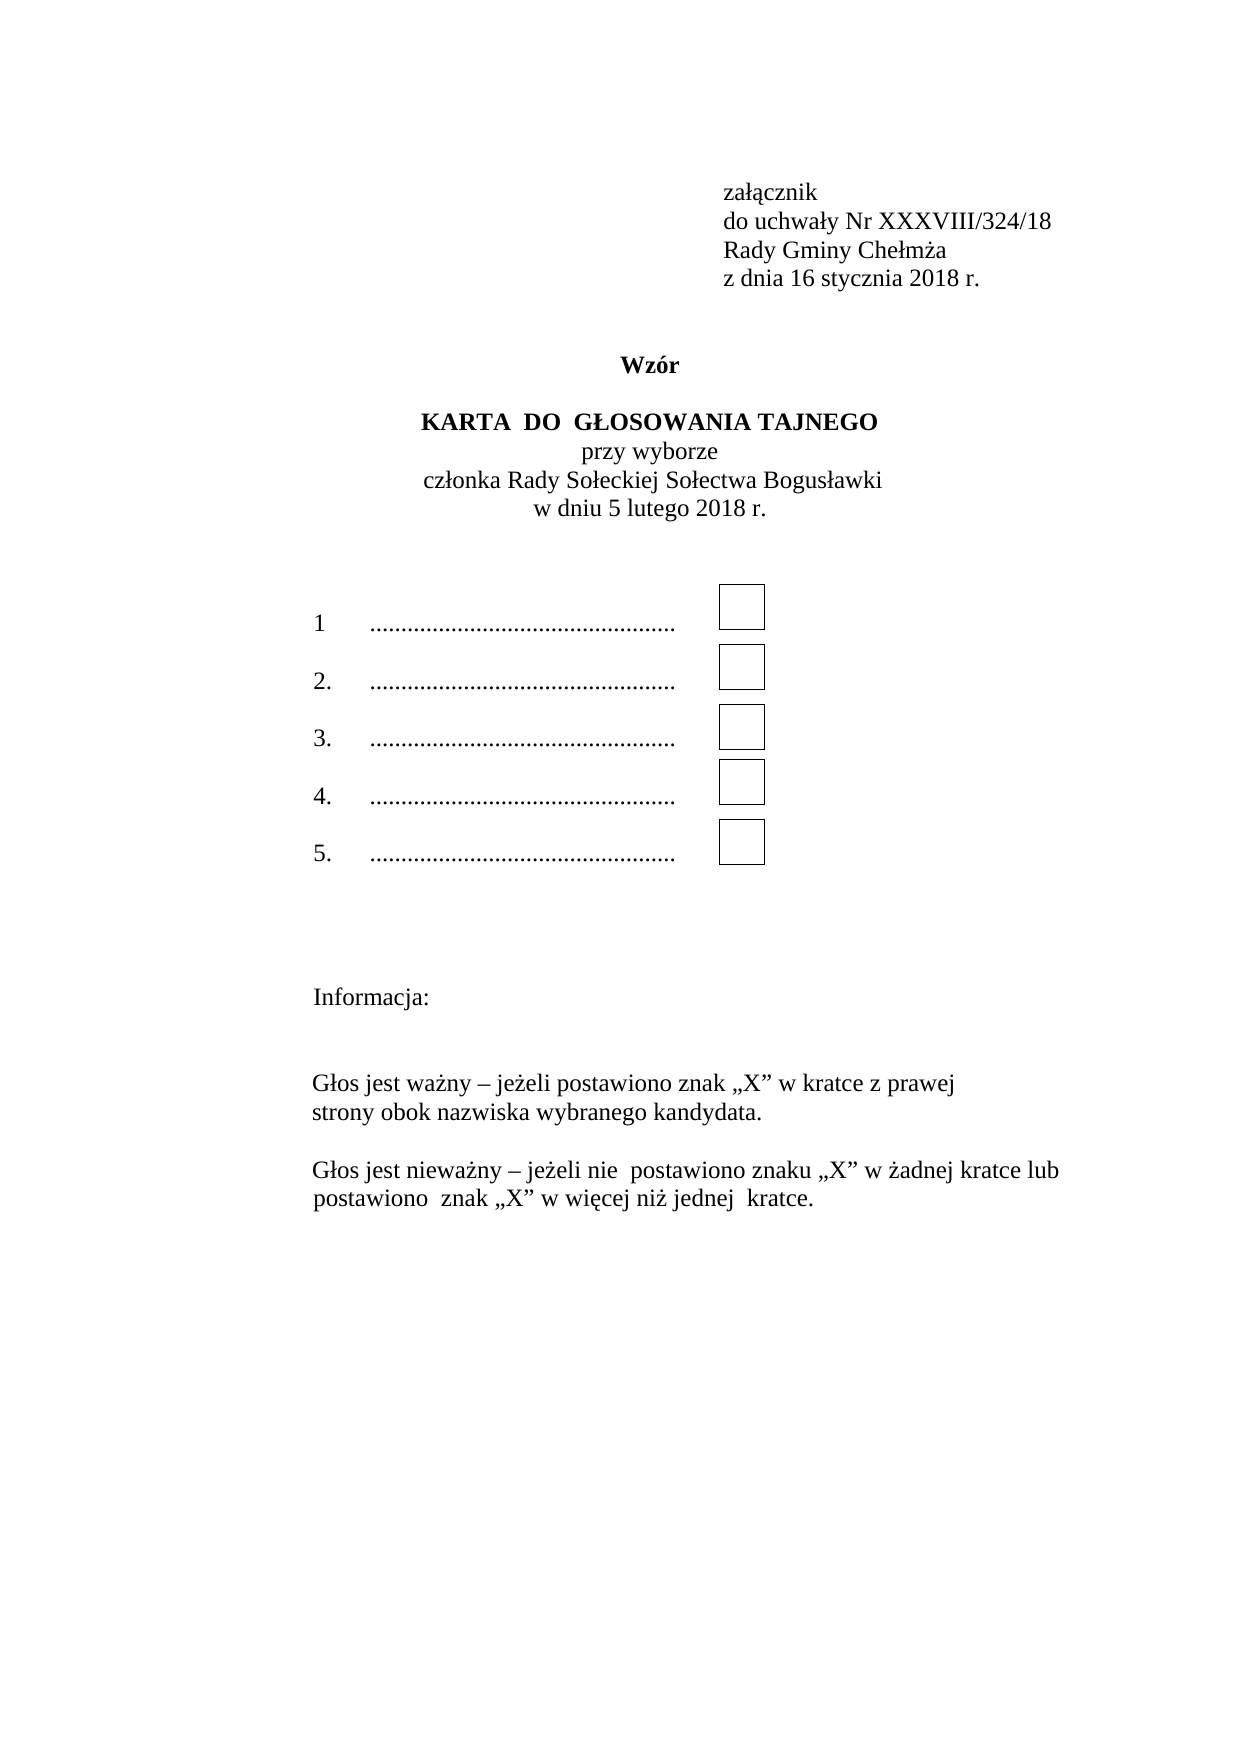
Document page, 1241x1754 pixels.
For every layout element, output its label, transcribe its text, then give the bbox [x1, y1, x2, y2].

title z dnia 16 stycznia 2018 r. [649, 263, 1092, 292]
text Głos jest nieważny – jeżeli nie postawiono znaku „X” w żadnej kratce lub [207, 1155, 1092, 1183]
text w dniu 5 lutego 2018 r. [207, 493, 1092, 522]
list ................................................. [313, 666, 1092, 695]
title KARTA DO GŁOSOWANIA TAJNEGO [207, 407, 1092, 436]
list ................................................. [313, 838, 1092, 867]
list ................................................. [313, 608, 1092, 637]
text członka Rady Sołeckiej Sołectwa Bogusławki [207, 465, 1092, 493]
list ................................................. [313, 781, 1092, 810]
text Informacja: [207, 982, 1092, 1011]
title Rady Gminy Chełmża [649, 235, 1092, 263]
text postawiono znak „X” w więcej niż jednej kratce. [207, 1183, 1092, 1212]
list ................................................. [313, 723, 1092, 752]
text przy wyborze [207, 436, 1092, 465]
title załącznik [649, 177, 1092, 206]
title do uchwały Nr XXXVIII/324/18 [723, 206, 1092, 235]
text strony obok nazwiska wybranego kandydata. [207, 1097, 1092, 1126]
text Głos jest ważny – jeżeli postawiono znak „X” w kratce z prawej [207, 1068, 1092, 1097]
title Wzór [207, 350, 1092, 378]
